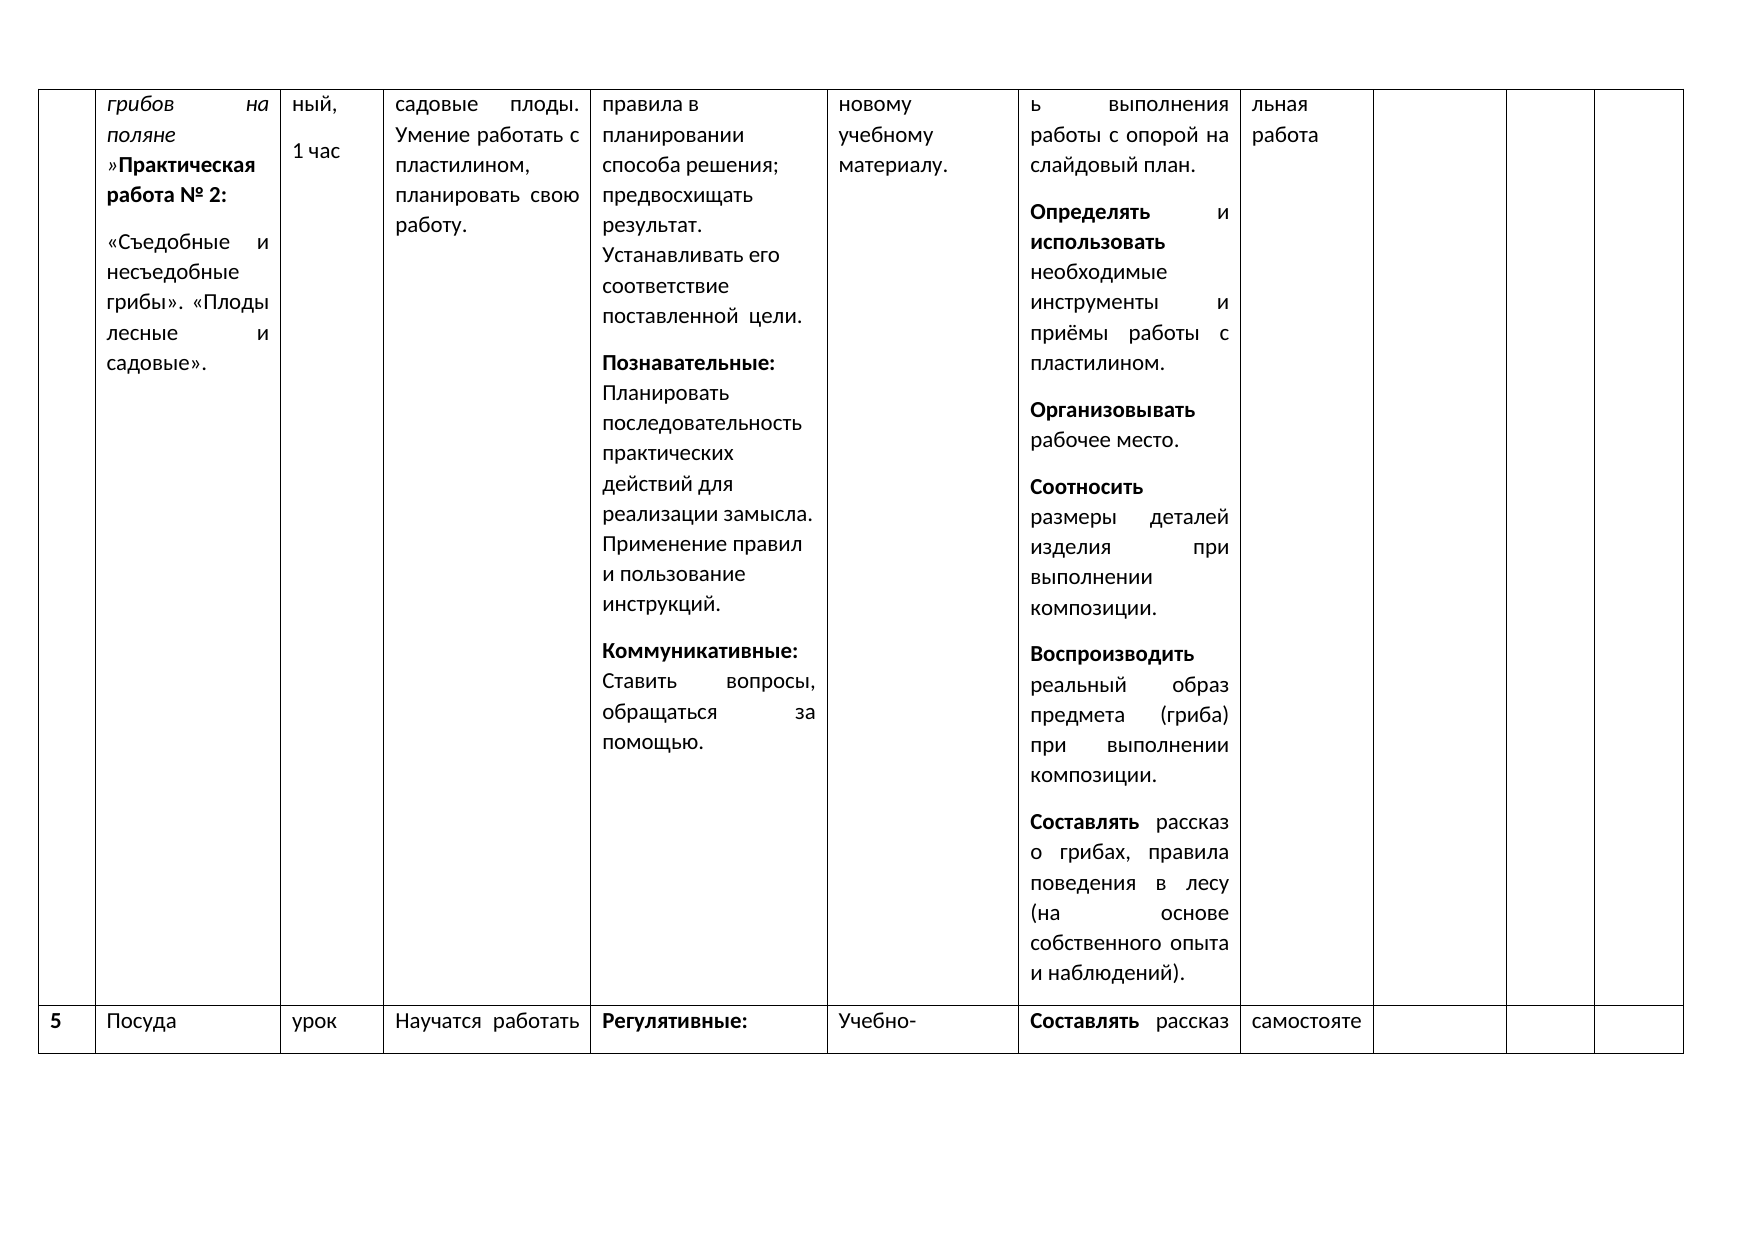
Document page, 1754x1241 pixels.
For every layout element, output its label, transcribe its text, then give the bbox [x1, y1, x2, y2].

table_cell [1507, 90, 1594, 1005]
table_cell 4 [39, 90, 95, 1005]
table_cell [1019, 90, 1240, 1005]
table_cell [1595, 1006, 1683, 1053]
table_cell [1507, 1006, 1594, 1053]
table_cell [828, 90, 1018, 1005]
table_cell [281, 90, 383, 1005]
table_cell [96, 1006, 280, 1053]
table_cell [281, 1006, 383, 1053]
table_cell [1241, 1006, 1373, 1053]
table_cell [96, 90, 280, 1005]
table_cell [591, 90, 827, 1005]
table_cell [1019, 1006, 1240, 1053]
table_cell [828, 1006, 1018, 1053]
table_cell 5 [39, 1006, 95, 1053]
table_cell [1374, 1006, 1506, 1053]
table_cell [1374, 90, 1506, 1005]
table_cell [384, 1006, 590, 1053]
table_cell [1595, 90, 1683, 1005]
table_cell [591, 1006, 827, 1053]
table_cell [1241, 90, 1373, 1005]
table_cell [384, 90, 590, 1005]
